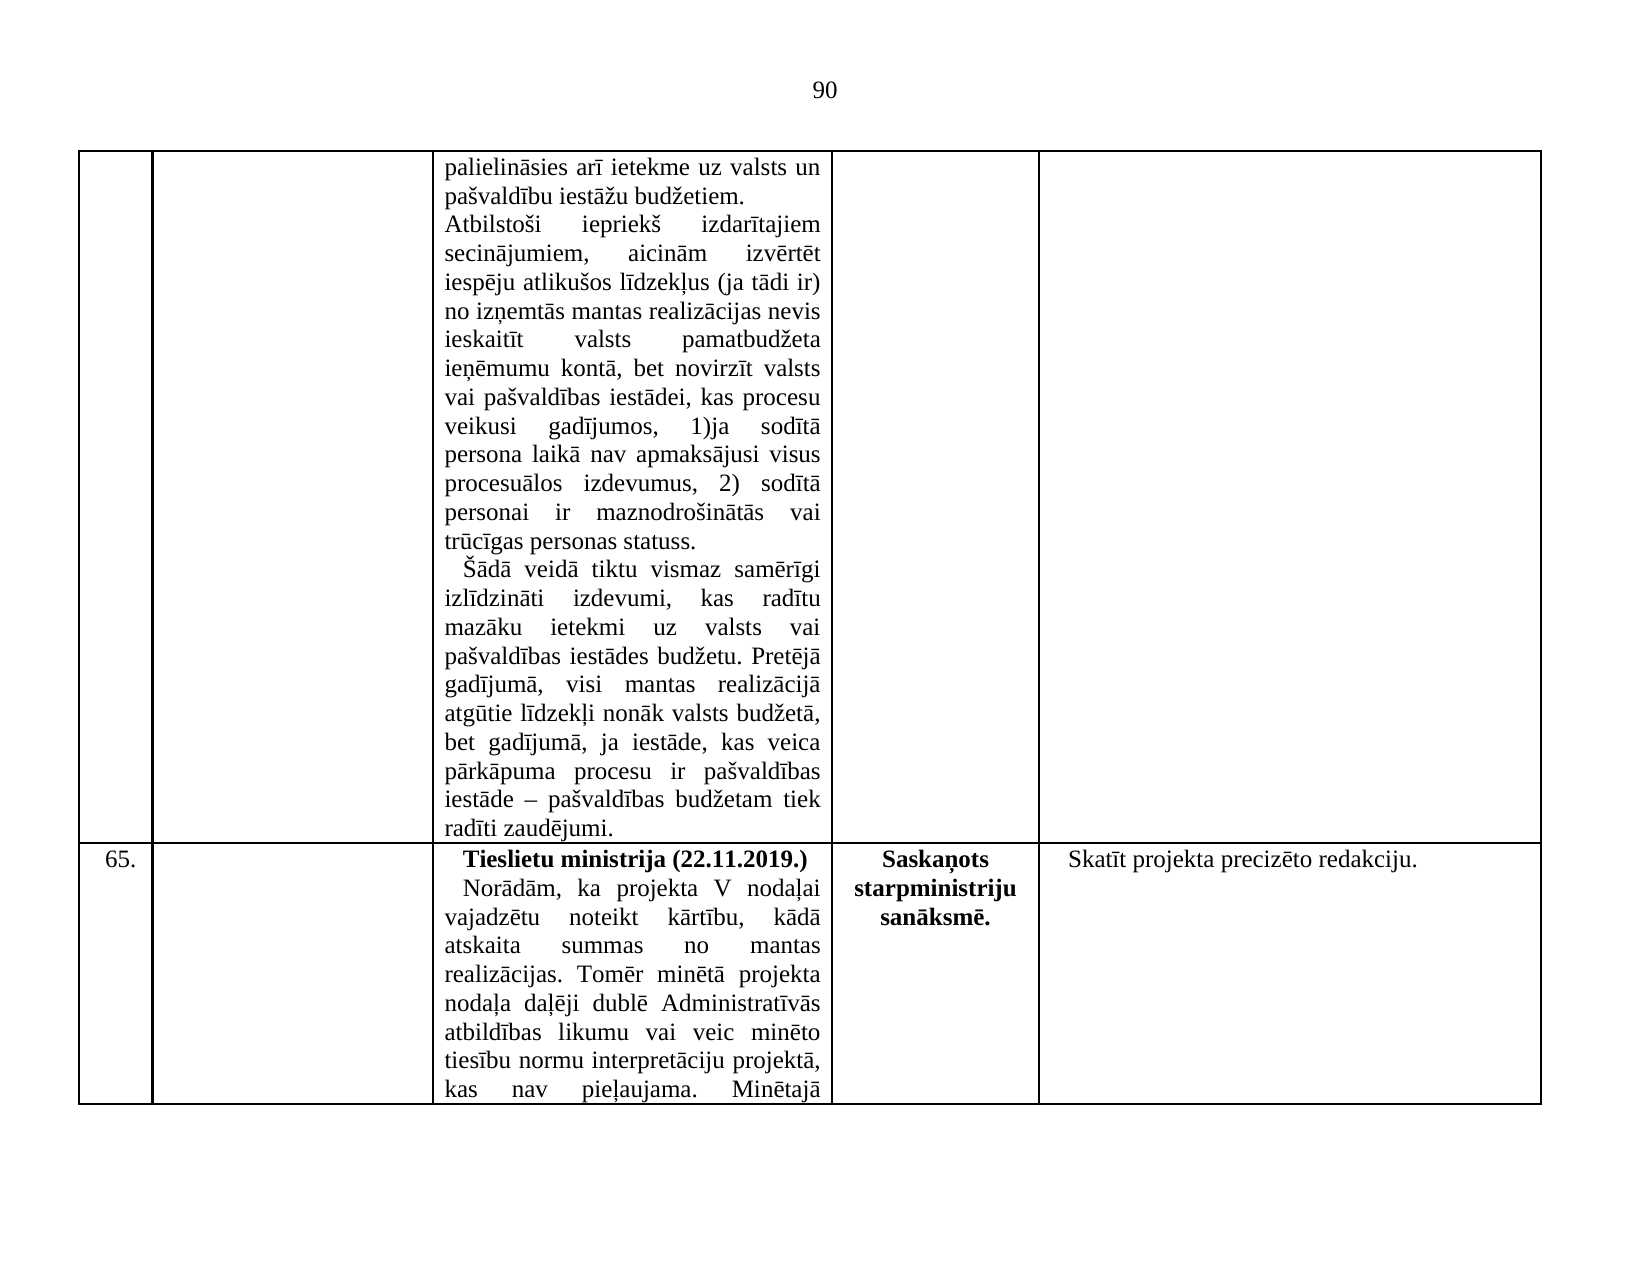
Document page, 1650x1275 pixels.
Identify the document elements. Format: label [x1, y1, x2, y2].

table_cell [434, 152, 831, 842]
table_cell [833, 844, 1038, 1103]
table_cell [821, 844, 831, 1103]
table_cell [80, 844, 151, 1103]
table_cell [1040, 844, 1540, 1103]
table_cell [80, 152, 151, 842]
table_cell [833, 152, 1038, 842]
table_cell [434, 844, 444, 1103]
table_cell [154, 844, 432, 1103]
table_cell [1040, 152, 1540, 842]
